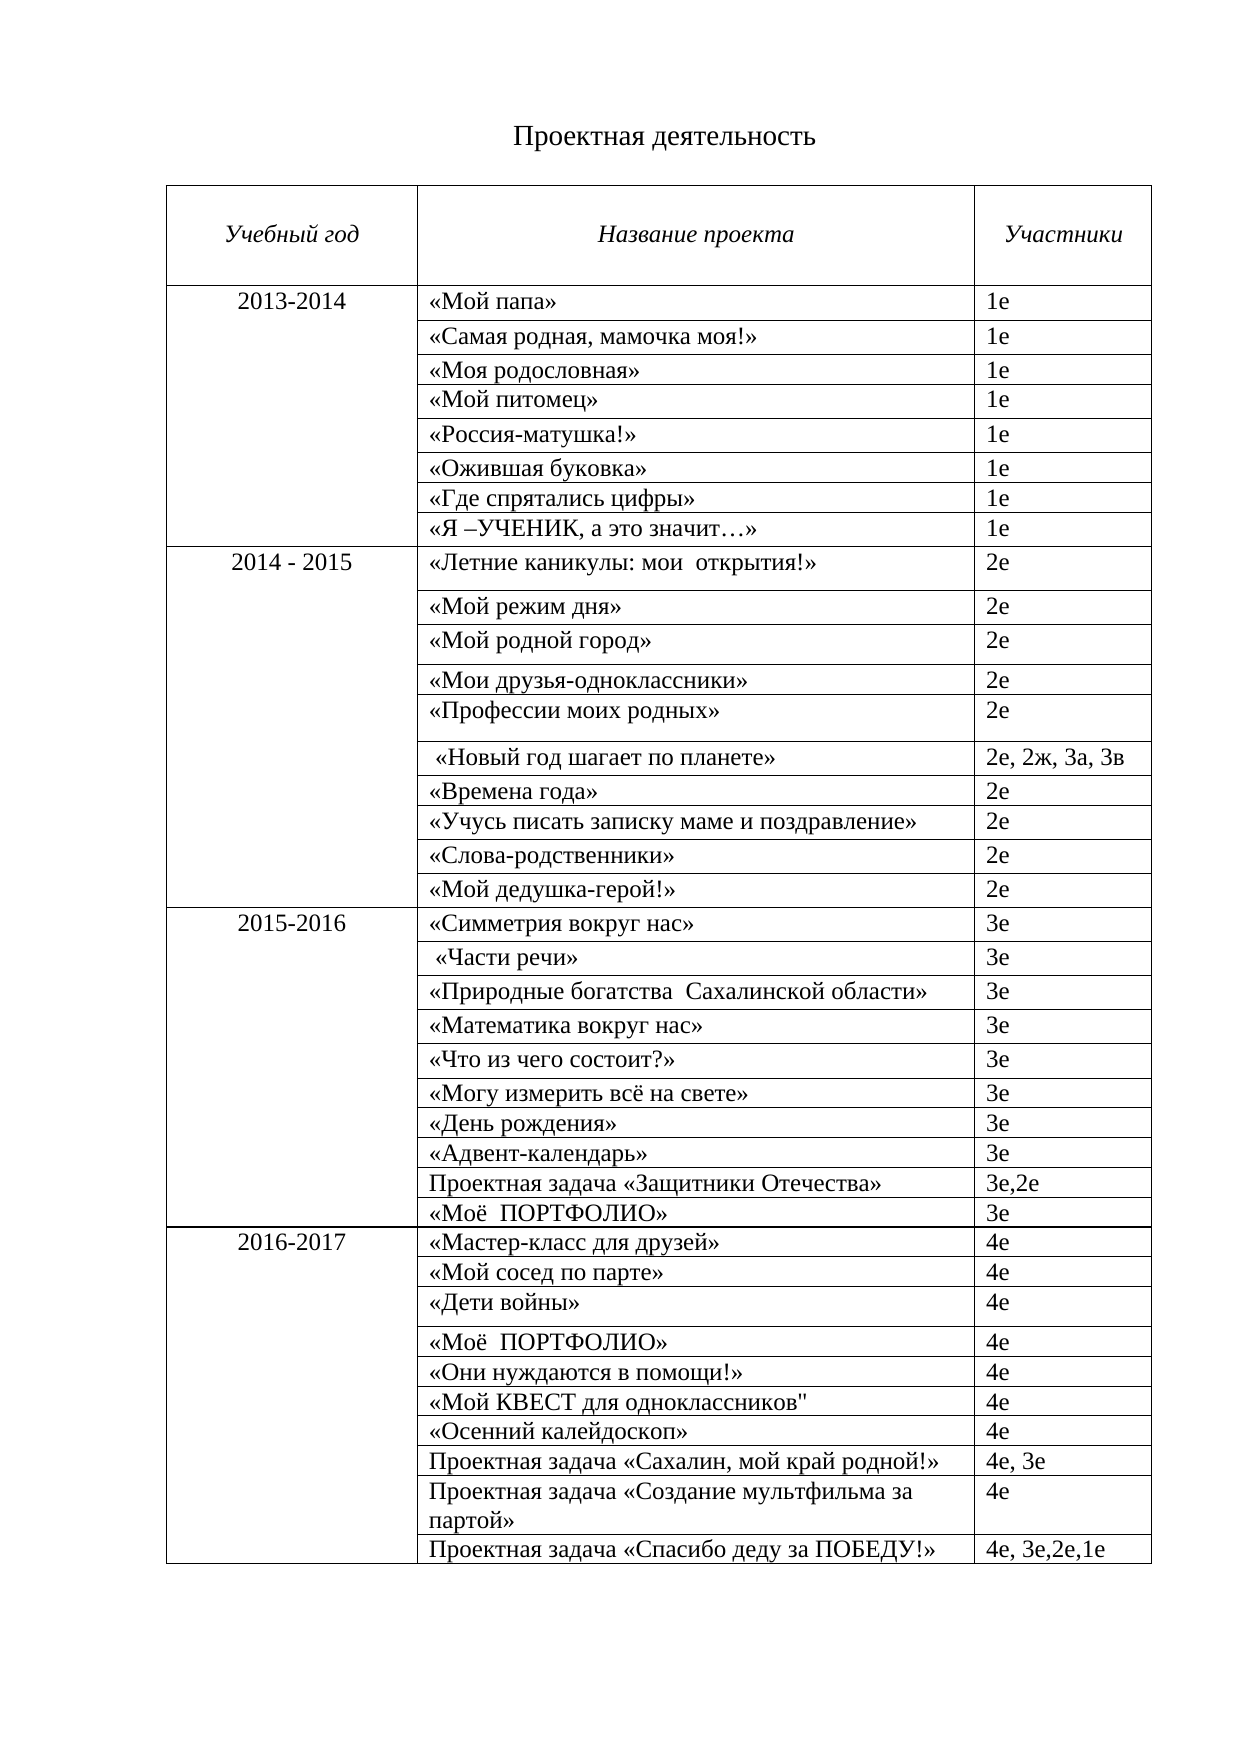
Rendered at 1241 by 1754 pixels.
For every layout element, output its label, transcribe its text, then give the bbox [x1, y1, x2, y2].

table_cell 2е [975, 591, 1151, 624]
table_cell 2е [975, 547, 1151, 590]
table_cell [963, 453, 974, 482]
table_cell «Самая родная, мамочка моя!» [418, 321, 974, 354]
text Проектная деятельность [177, 118, 1152, 152]
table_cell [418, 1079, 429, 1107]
table_cell 2015-2016 [167, 908, 417, 1226]
table_cell 2013-2014 [167, 286, 417, 546]
table_cell 2е, 2ж, 3а, 3в [975, 742, 1151, 775]
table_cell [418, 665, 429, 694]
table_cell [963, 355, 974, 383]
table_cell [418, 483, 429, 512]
table_cell 3е [975, 1044, 1151, 1077]
table_cell 3е [975, 908, 1151, 941]
table_header Название проекта [418, 186, 974, 285]
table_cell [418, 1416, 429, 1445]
table_cell «Летние каникулы: мои открытия!» [418, 547, 974, 590]
table_cell «Природные богатства Сахалинской области» [418, 976, 974, 1009]
table_cell «Они нуждаются в помощи!» [418, 1357, 974, 1386]
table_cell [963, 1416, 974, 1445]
table_cell 2016-2017 [167, 1228, 417, 1563]
table_cell «Мой питомец» [418, 385, 974, 418]
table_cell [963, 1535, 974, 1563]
table_cell 2е [975, 665, 1151, 694]
table_header Учебный год [167, 186, 417, 285]
table_cell «Мой папа» [418, 286, 974, 320]
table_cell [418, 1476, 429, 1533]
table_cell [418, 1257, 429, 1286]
table_cell «Учусь писать записку маме и поздравление» [418, 806, 974, 839]
table_cell 3е [975, 942, 1151, 975]
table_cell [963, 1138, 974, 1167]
table_cell 1е [975, 419, 1151, 452]
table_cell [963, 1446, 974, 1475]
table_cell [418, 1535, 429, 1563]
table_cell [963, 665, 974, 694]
table_cell 1е [975, 385, 1151, 418]
table_cell 1е [975, 321, 1151, 354]
table_cell «Части речи» [418, 942, 974, 975]
table_cell «Слова-родственники» [418, 840, 974, 873]
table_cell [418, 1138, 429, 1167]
table_cell 2е [975, 625, 1151, 664]
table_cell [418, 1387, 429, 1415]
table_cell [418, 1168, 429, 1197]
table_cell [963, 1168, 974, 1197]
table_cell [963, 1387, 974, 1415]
table_cell 4е [975, 1287, 1151, 1326]
table_cell 1е [975, 513, 1151, 546]
table_cell «Математика вокруг нас» [418, 1010, 974, 1043]
table_cell 2е [975, 874, 1151, 907]
table_cell «Россия-матушка!» [418, 419, 974, 452]
table_cell «Я –УЧЕНИК, а это значит…» [418, 513, 974, 546]
table_cell «Симметрия вокруг нас» [418, 908, 974, 941]
table_cell «Мой дедушка-герой!» [418, 874, 974, 907]
table_cell «Дети войны» [418, 1287, 974, 1326]
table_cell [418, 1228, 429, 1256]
table_cell 2е [975, 840, 1151, 873]
table_cell «Моё ПОРТФОЛИО» [418, 1327, 974, 1356]
table_cell «Новый год шагает по планете» [418, 742, 974, 775]
table_cell 2014 - 2015 [167, 547, 417, 907]
table_cell 2е [975, 806, 1151, 839]
table_cell «Мой родной город» [418, 625, 974, 664]
table_cell «Мой режим дня» [418, 591, 974, 624]
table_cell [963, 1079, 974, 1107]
table_cell 2е [975, 695, 1151, 741]
table_cell 1е [975, 286, 1151, 320]
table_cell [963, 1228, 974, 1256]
table_header Участники [975, 186, 1151, 285]
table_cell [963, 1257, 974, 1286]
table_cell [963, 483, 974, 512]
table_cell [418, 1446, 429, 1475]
table_cell 3е [975, 976, 1151, 1009]
table_cell 4е [975, 1476, 1151, 1533]
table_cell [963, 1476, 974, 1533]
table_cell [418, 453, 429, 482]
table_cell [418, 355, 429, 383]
table_cell «Профессии моих родных» [418, 695, 974, 741]
table_cell «Что из чего состоит?» [418, 1044, 974, 1077]
table_cell 3е [975, 1010, 1151, 1043]
